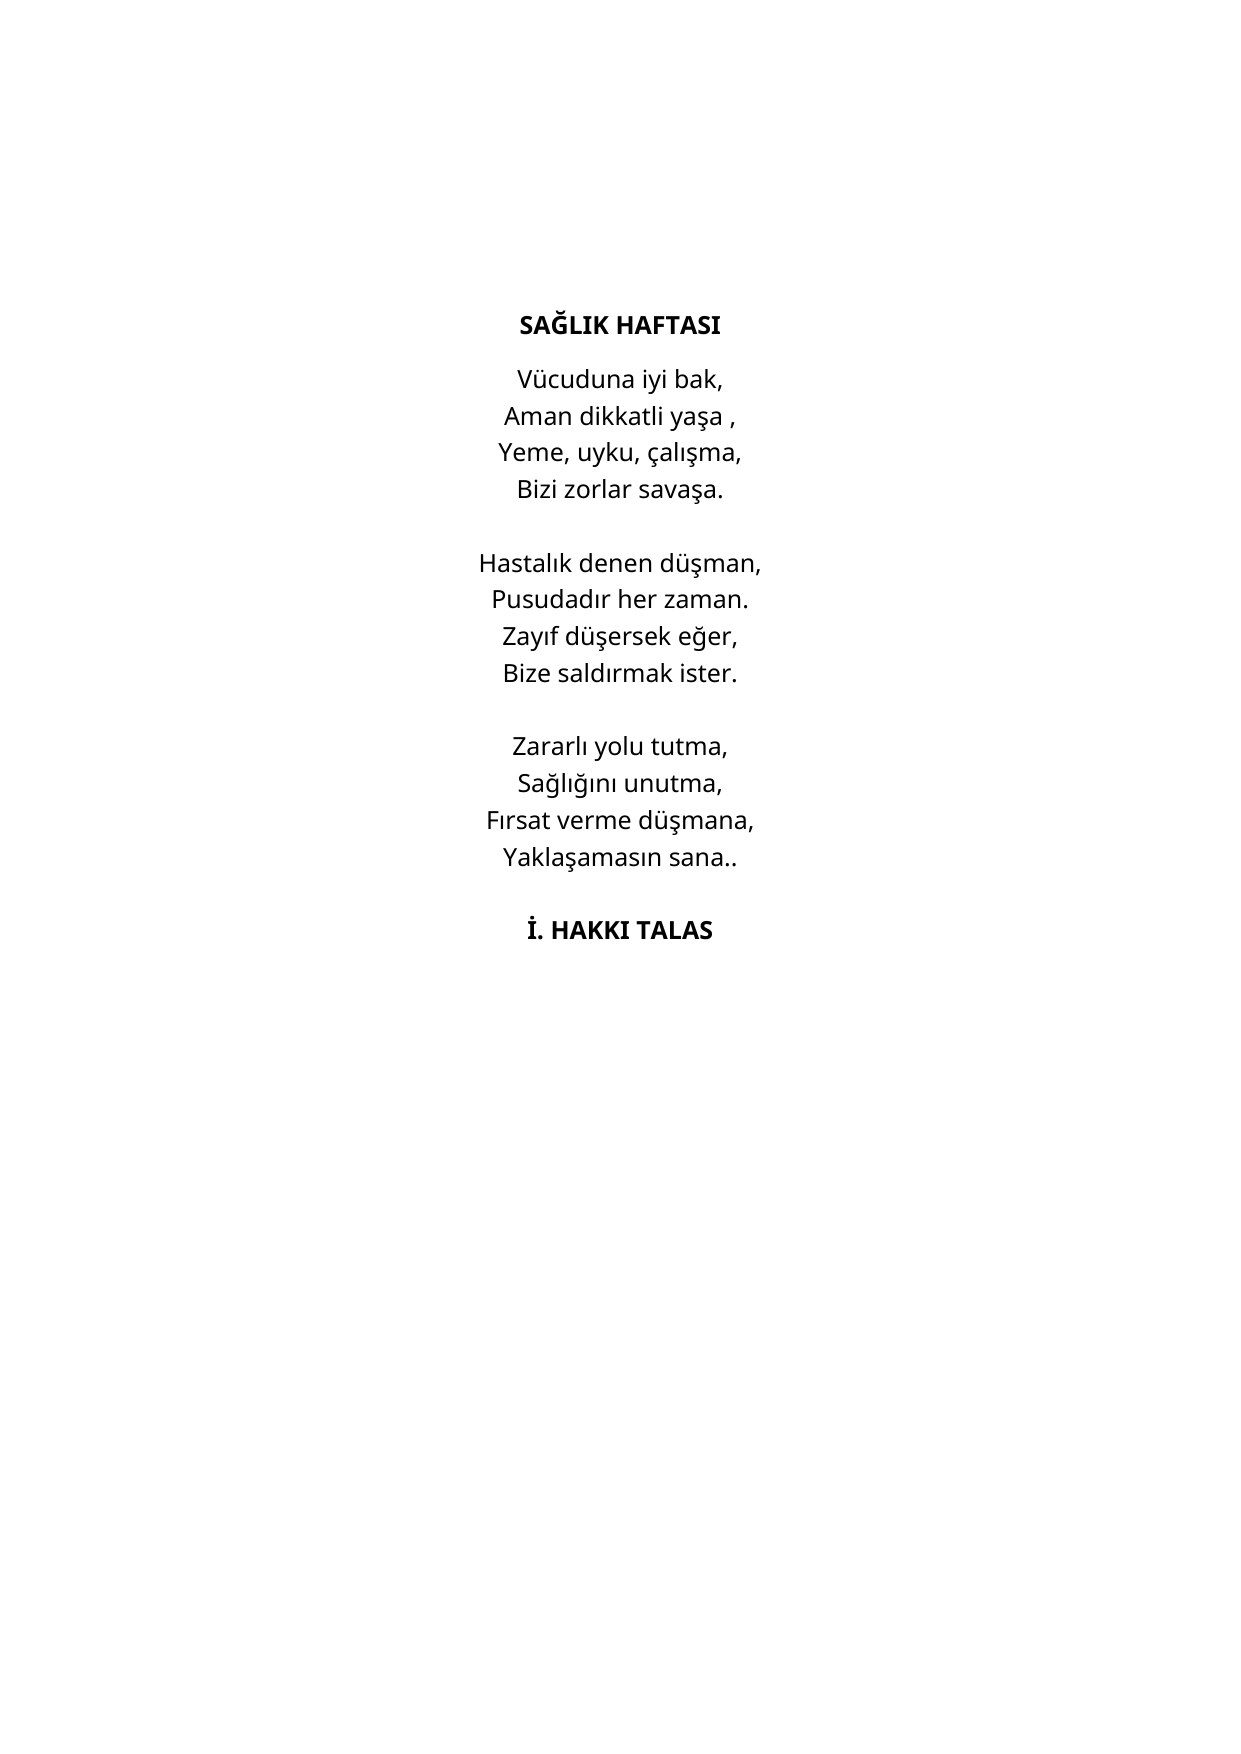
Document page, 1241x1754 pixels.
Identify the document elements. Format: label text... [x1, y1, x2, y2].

text SAĞLIK HAFTASI [148, 308, 1093, 342]
text Vücuduna iyi bak, Aman dikkatli yaşa , Yeme, uyku, çalışma, Bizi zorlar savaşa. Hastalık denen düşman, Pusudadır her zaman. Zayıf düşersek eğer, Bize saldırmak ister. Zararlı yolu tutma, Sağlığını unutma, Fırsat verme düşmana, Yaklaşamasın sana.. İ. HAKKI TALAS [148, 361, 1093, 947]
